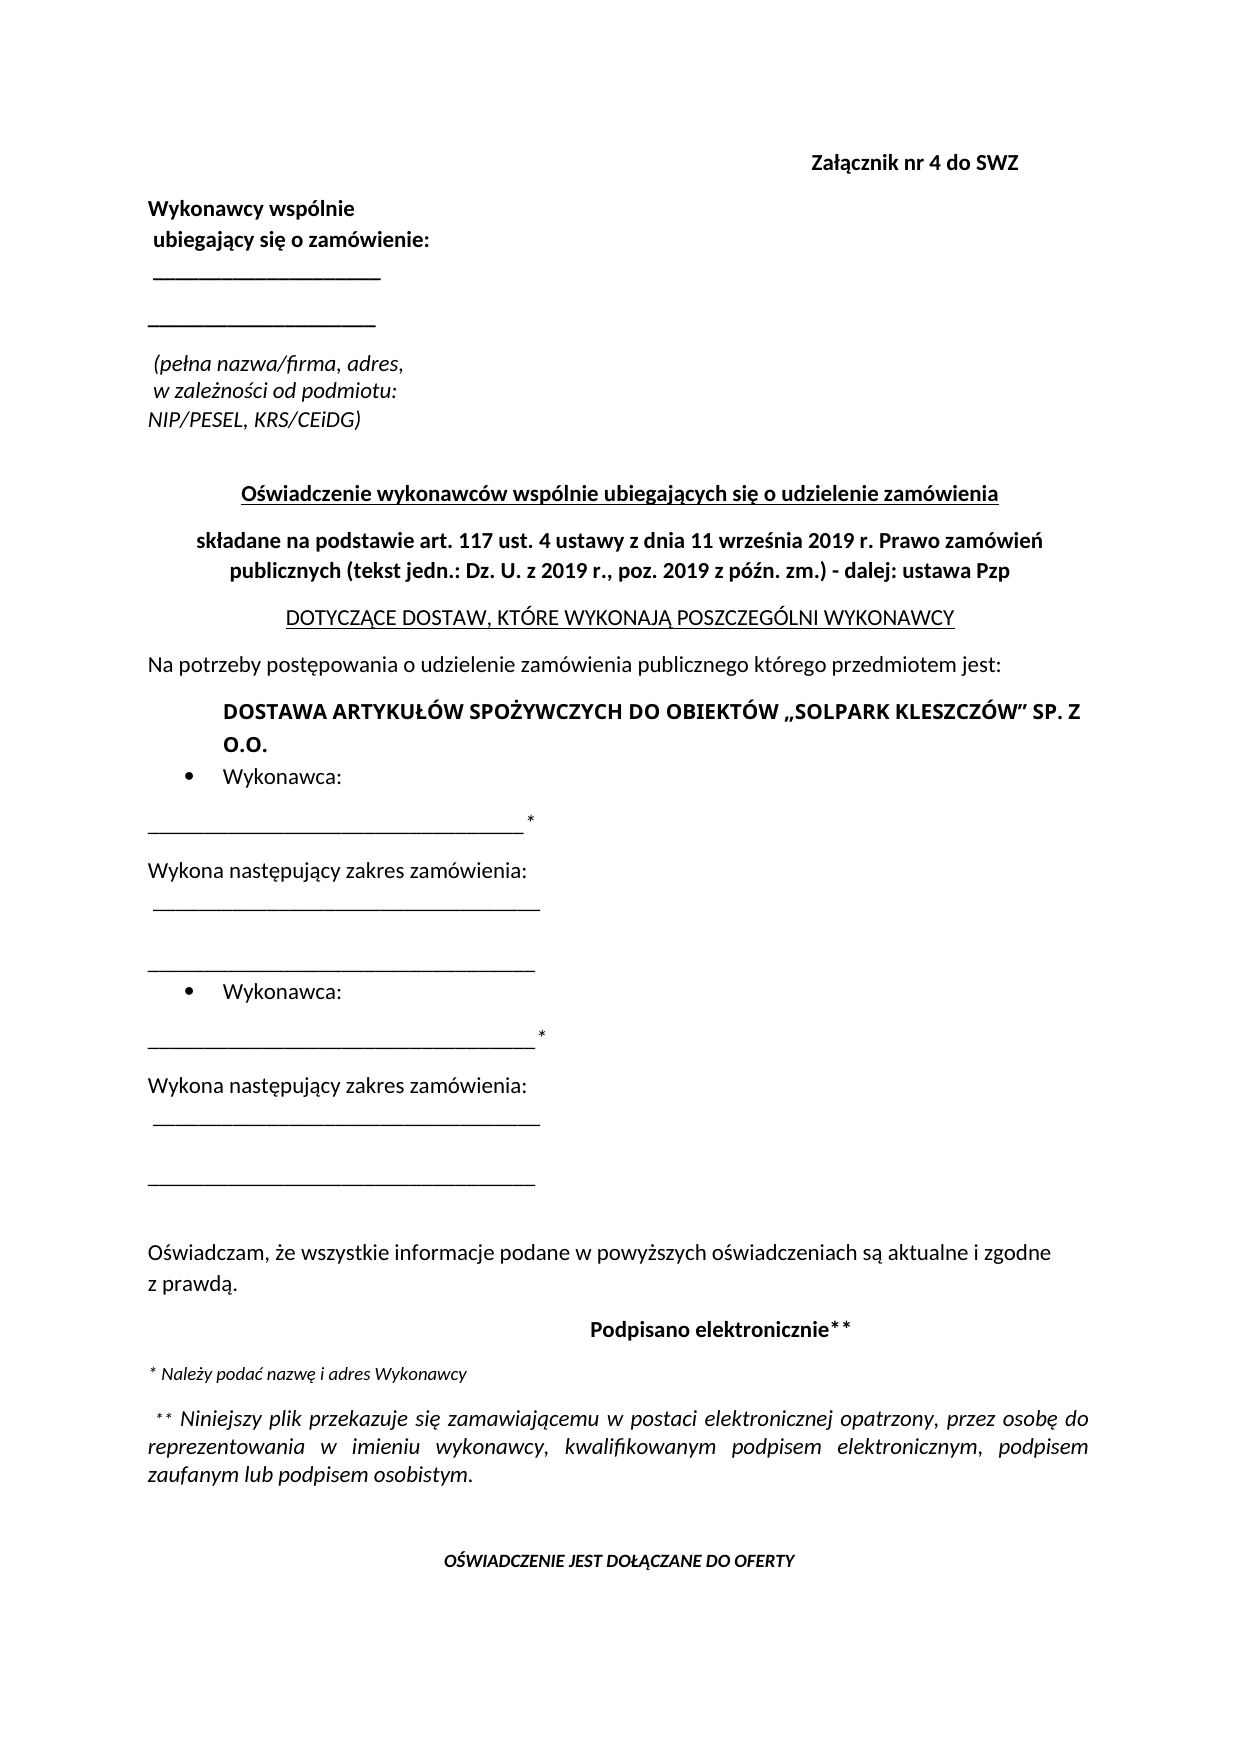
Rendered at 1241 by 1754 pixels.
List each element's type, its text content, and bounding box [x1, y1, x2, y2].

text Wykona następujący zakres zamówienia: [148, 856, 1093, 884]
text * Należy podać nazwę i adres Wykonawcy [148, 1362, 1093, 1385]
text ubiegający się o zamówienie: [148, 225, 1093, 253]
text _________________________________* [148, 809, 1093, 837]
text __________________________________* [148, 1024, 1093, 1052]
text w zależności od podmiotu: [148, 377, 1093, 405]
text Na potrzeby postępowania o udzielenie zamówienia publicznego którego przedmiotem jest: [148, 650, 1093, 678]
text ____________________ [148, 255, 1093, 283]
text Wykonawcy wspólnie [148, 194, 1093, 222]
text __________________________________ [148, 947, 1093, 975]
text Wykona następujący zakres zamówienia: [148, 1071, 1093, 1099]
text Oświadczam, że wszystkie informacje podane w powyższych oświadczeniach są aktualne i zgodne z prawdą. [148, 1238, 1093, 1297]
text __________________________________ [148, 1101, 1093, 1129]
list Wykonawca: [185, 762, 1093, 791]
text ____________________ [148, 302, 1093, 330]
text Podpisano elektronicznie** [148, 1316, 1093, 1344]
text Załącznik nr 4 do SWZ [738, 148, 1093, 176]
text __________________________________ [148, 1161, 1093, 1189]
text DOTYCZĄCE DOSTAW, KTÓRE WYKONAJĄ POSZCZEGÓLNI WYKONAWCY [148, 603, 1093, 632]
text składane na podstawie art. 117 ust. 4 ustawy z dnia 11 września 2019 r. Prawo zamówień publicznych (tekst jedn.: Dz. U. z 2019 r., poz. 2019 z późn. zm.) - dalej: ustawa Pzp [148, 526, 1093, 585]
text __________________________________ [148, 886, 1093, 914]
text OŚWIADCZENIE JEST DOŁĄCZANE DO OFERTY [148, 1549, 1093, 1572]
list DOSTAWA ARTYKUŁÓW SPOŻYWCZYCH DO OBIEKTÓW „SOLPARK KLESZCZÓW” SP. Z O.O. [223, 697, 1093, 758]
text ** Niniejszy plik przekazuje się zamawiającemu w postaci elektronicznej opatrzony, przez osobę do reprezentowania w imieniu wykonawcy, kwalifikowanym podpisem elektronicznym, podpisem zaufanym lub podpisem osobistym. [148, 1404, 1093, 1488]
text Oświadczenie wykonawców wspólnie ubiegających się o udzielenie zamówienia [148, 479, 1093, 508]
text NIP/PESEL, KRS/CEiDG) [148, 405, 1093, 433]
list Wykonawca: [185, 977, 1093, 1005]
text (pełna nazwa/firma, adres, [148, 349, 1093, 377]
